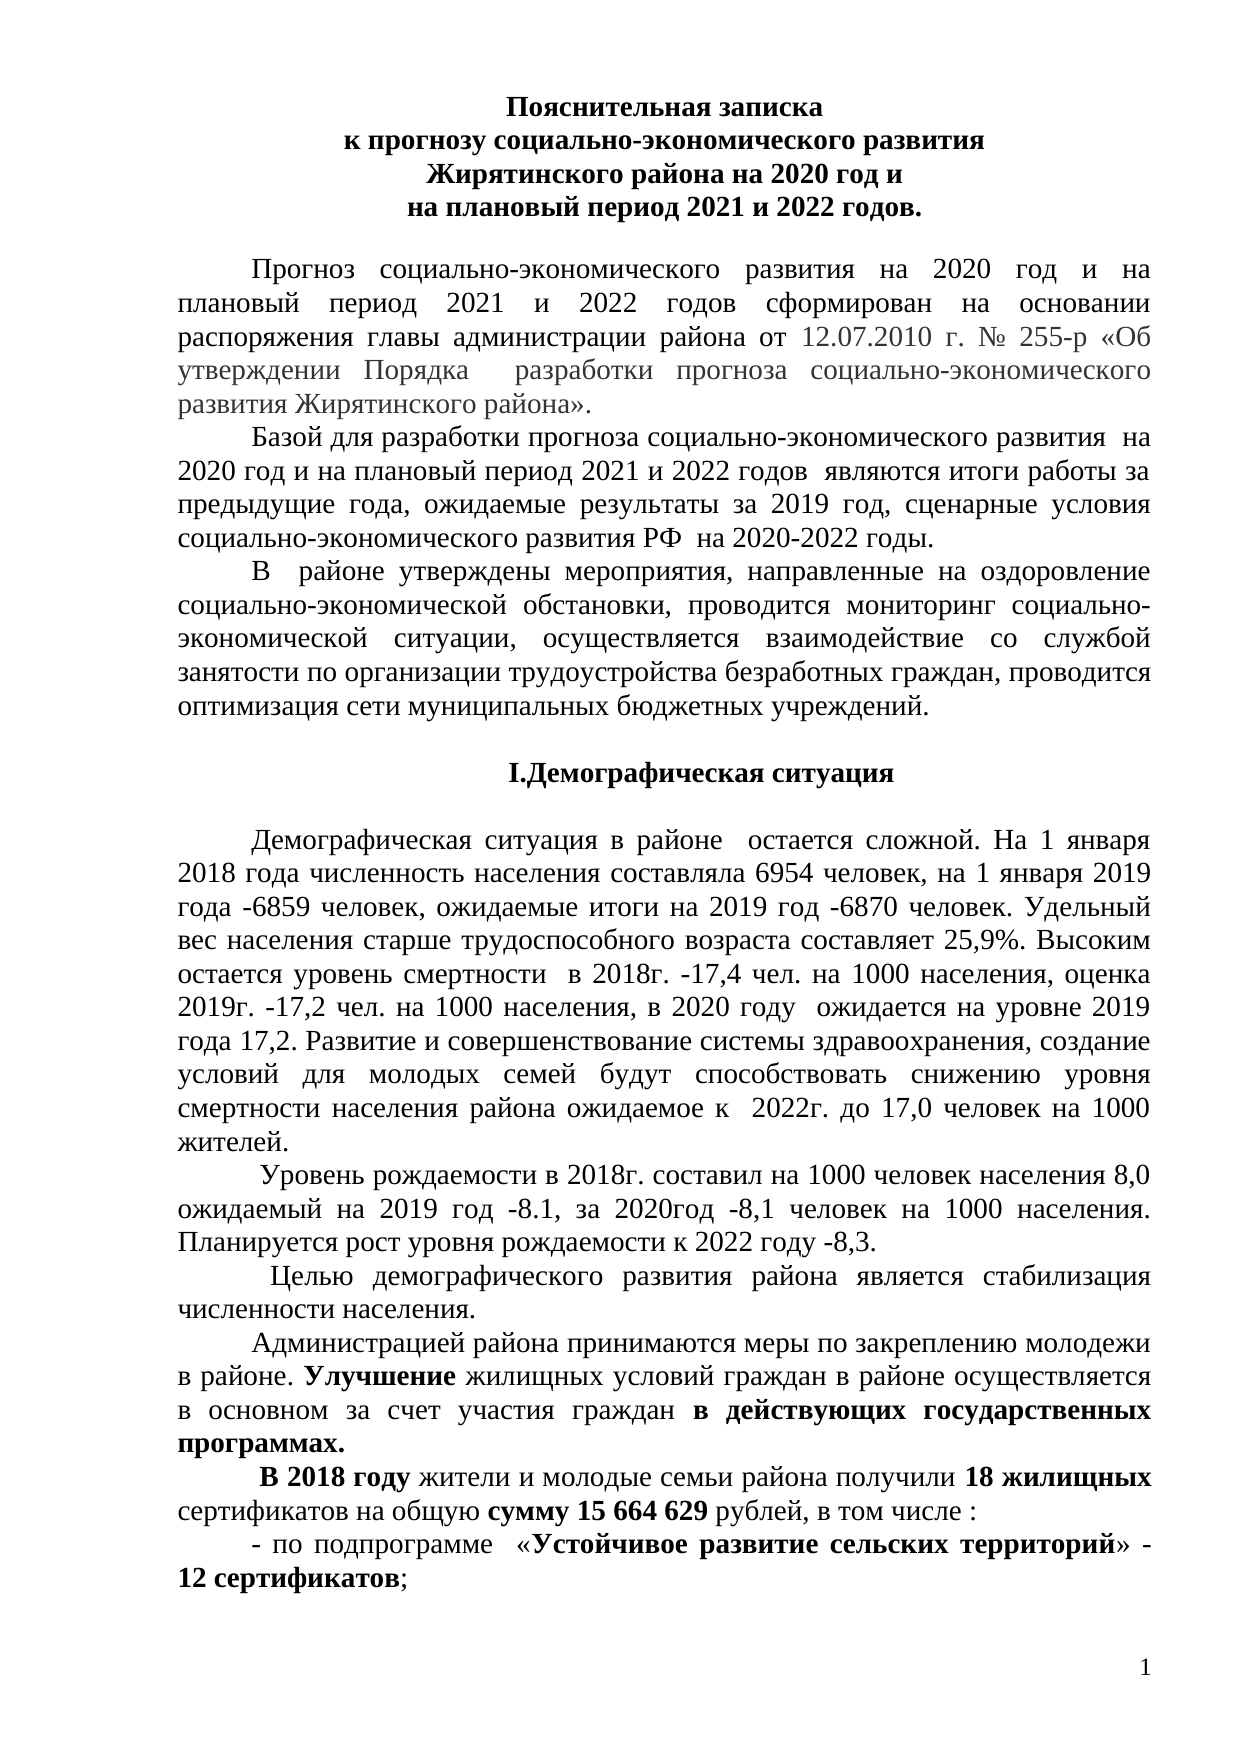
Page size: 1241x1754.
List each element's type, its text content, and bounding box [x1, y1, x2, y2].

text Базой для разработки прогноза социально-экономического развития на 2020 год и на плановый период 2021 и 2022 годов являются итоги работы за предыдущие года, ожидаемые результаты за 2019 год, сценарные условия социально-экономического развития РФ на 2020-2022 годы. [177, 419, 1152, 553]
text Уровень рождаемости в 2018г. составил на 1000 человек населения 8,0 ожидаемый на 2019 год -8.1, за 2020год -8,1 человек на 1000 населения. Планируется рост уровня рождаемости к 2022 году -8,3. [177, 1157, 1152, 1258]
text I.Демографическая ситуация [177, 755, 1152, 788]
text - по подпрограмме «Устойчивое развитие сельских территорий» - 12 сертификатов; [177, 1526, 1152, 1593]
text к прогнозу социально-экономического развития [177, 122, 1152, 156]
text на плановый период 2021 и 2022 годов. [177, 189, 1152, 223]
text Администрацией района принимаются меры по закреплению молодежи в районе. Улучшение жилищных условий граждан в районе осуществляется в основном за счет участия граждан в действующих государственных программах. [177, 1325, 1152, 1459]
text Целью демографического развития района является стабилизация численности населения. [177, 1258, 1152, 1325]
text В районе утверждены мероприятия, направленные на оздоровление социально-экономической обстановки, проводится мониторинг социально-экономической ситуации, осуществляется взаимодействие со службой занятости по организации трудоустройства безработных граждан, проводится оптимизация сети муниципальных бюджетных учреждений. [177, 553, 1152, 721]
text Жирятинского района на 2020 год и [177, 156, 1152, 189]
text Прогноз социально-экономического развития на 2020 год и на плановый период 2021 и 2022 годов сформирован на основании распоряжения главы администрации района от 12.07.2010 г. № 255-р «Об утверждении Порядка разработки прогноза социально-экономического развития Жирятинского района». [177, 252, 1152, 419]
text Демографическая ситуация в районе остается сложной. На 1 января 2018 года численность населения составляла 6954 человек, на 1 января 2019 года -6859 человек, ожидаемые итоги на 2019 год -6870 человек. Удельный вес населения старше трудоспособного возраста составляет 25,9%. Высоким остается уровень смертности в 2018г. -17,4 чел. на 1000 населения, оценка 2019г. -17,2 чел. на 1000 населения, в 2020 году ожидается на уровне 2019 года 17,2. Развитие и совершенствование системы здравоохранения, создание условий для молодых семей будут способствовать снижению уровня смертности населения района ожидаемое к 2022г. до 17,0 человек на 1000 жителей. [177, 822, 1152, 1157]
text Пояснительная записка [177, 89, 1152, 122]
text В 2018 году жители и молодые семьи района получили 18 жилищных сертификатов на общую сумму 15 664 629 рублей, в том числе : [177, 1459, 1152, 1526]
